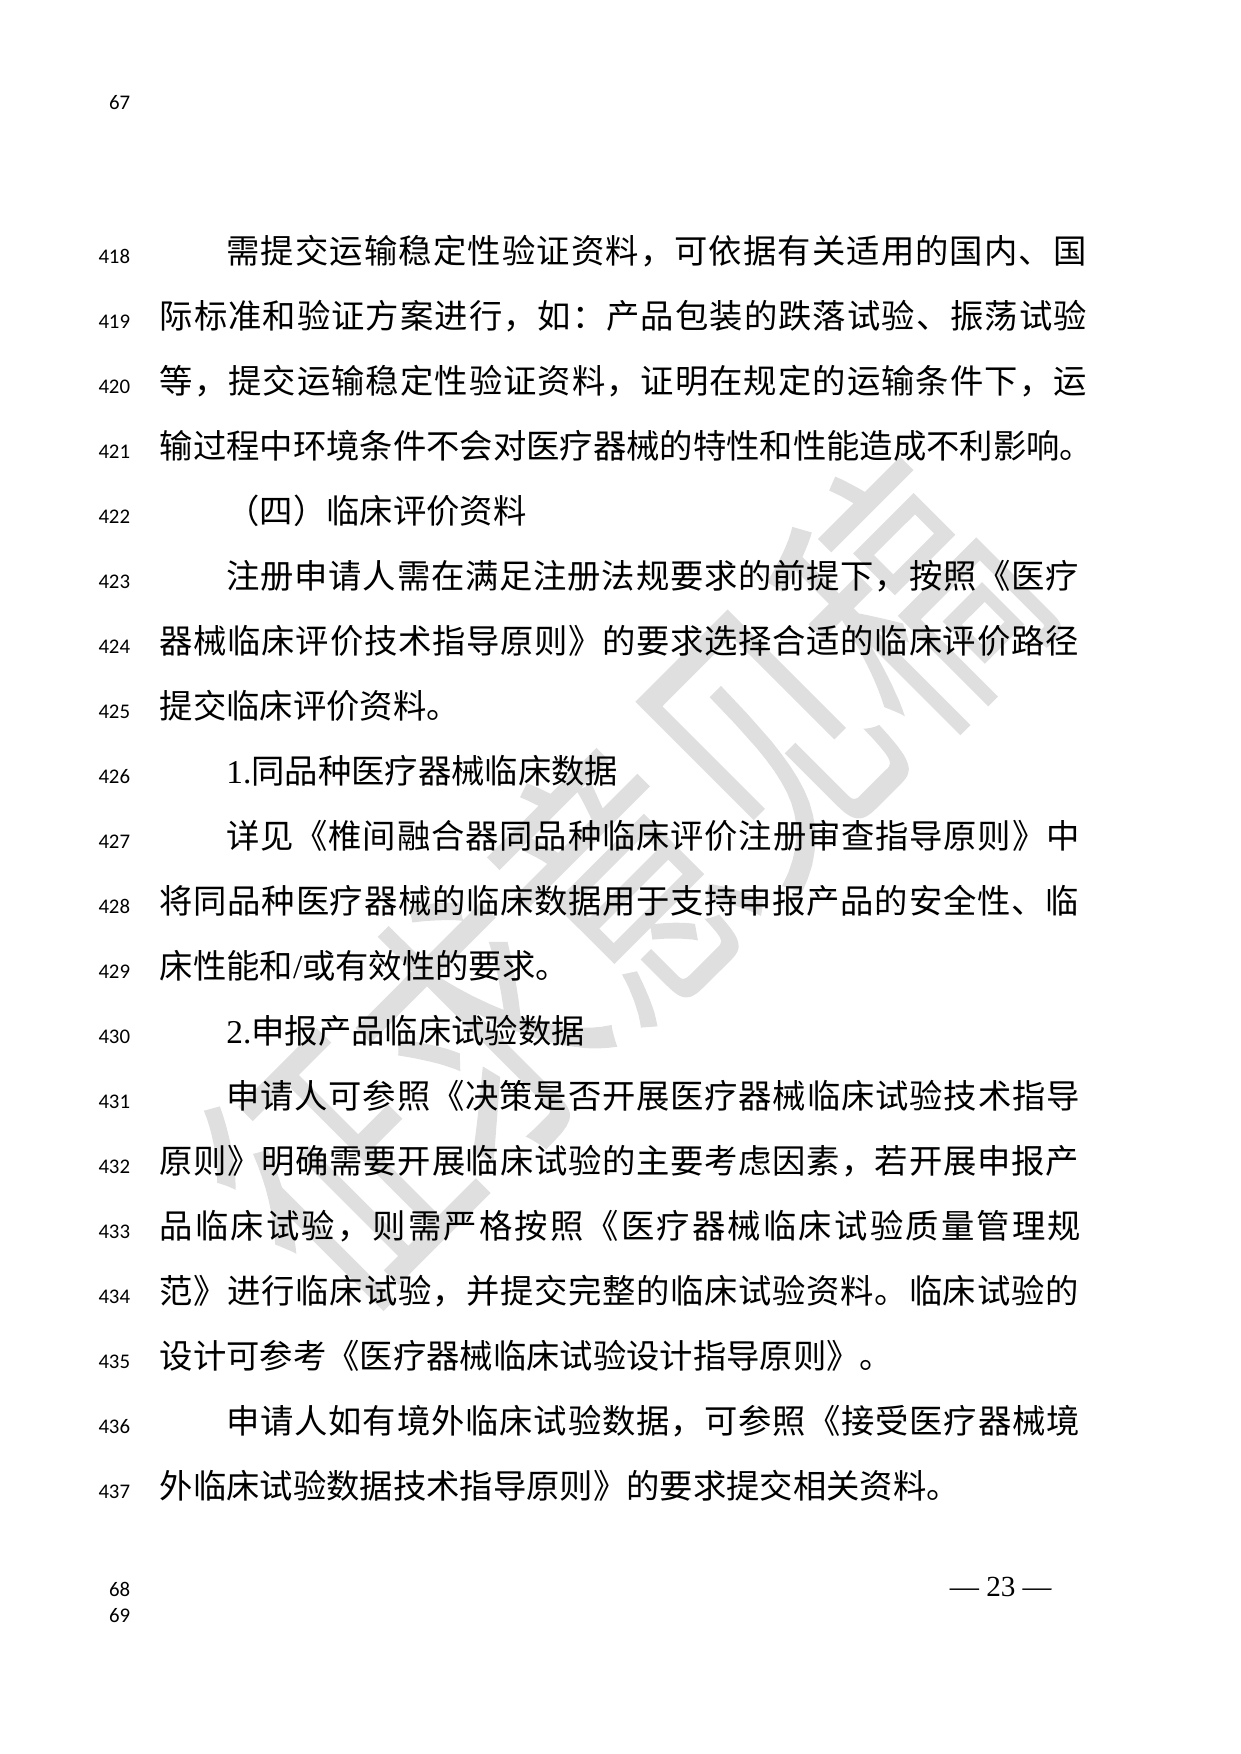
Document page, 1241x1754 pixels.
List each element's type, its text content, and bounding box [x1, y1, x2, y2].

text 需提交运输稳定性验证资料，可依据有关适用的国内、国际标准和验证方案进行，如：产品包装的跌落试验、振荡试验等，提交运输稳定性验证资料，证明在规定的运输条件下，运输过程中环境条件不会对医疗器械的特性和性能造成不利影响。 [159, 217, 1088, 477]
text 2.申报产品临床试验数据 [159, 997, 1081, 1062]
text 申请人可参照《决策是否开展医疗器械临床试验技术指导原则》明确需要开展临床试验的主要考虑因素，若开展申报产品临床试验，则需严格按照《医疗器械临床试验质量管理规范》进行临床试验，并提交完整的临床试验资料。临床试验的设计可参考《医疗器械临床试验设计指导原则》。 [159, 1062, 1081, 1387]
text 申请人如有境外临床试验数据，可参照《接受医疗器械境外临床试验数据技术指导原则》的要求提交相关资料。 [159, 1387, 1081, 1517]
text 1.同品种医疗器械临床数据 [159, 737, 1081, 802]
text （四）临床评价资料 [159, 477, 1088, 542]
text 详见《椎间融合器同品种临床评价注册审查指导原则》中将同品种医疗器械的临床数据用于支持申报产品的安全性、临床性能和/或有效性的要求。 [159, 802, 1081, 997]
text 注册申请人需在满足注册法规要求的前提下，按照《医疗器械临床评价技术指导原则》的要求选择合适的临床评价路径提交临床评价资料。 [159, 542, 1081, 737]
